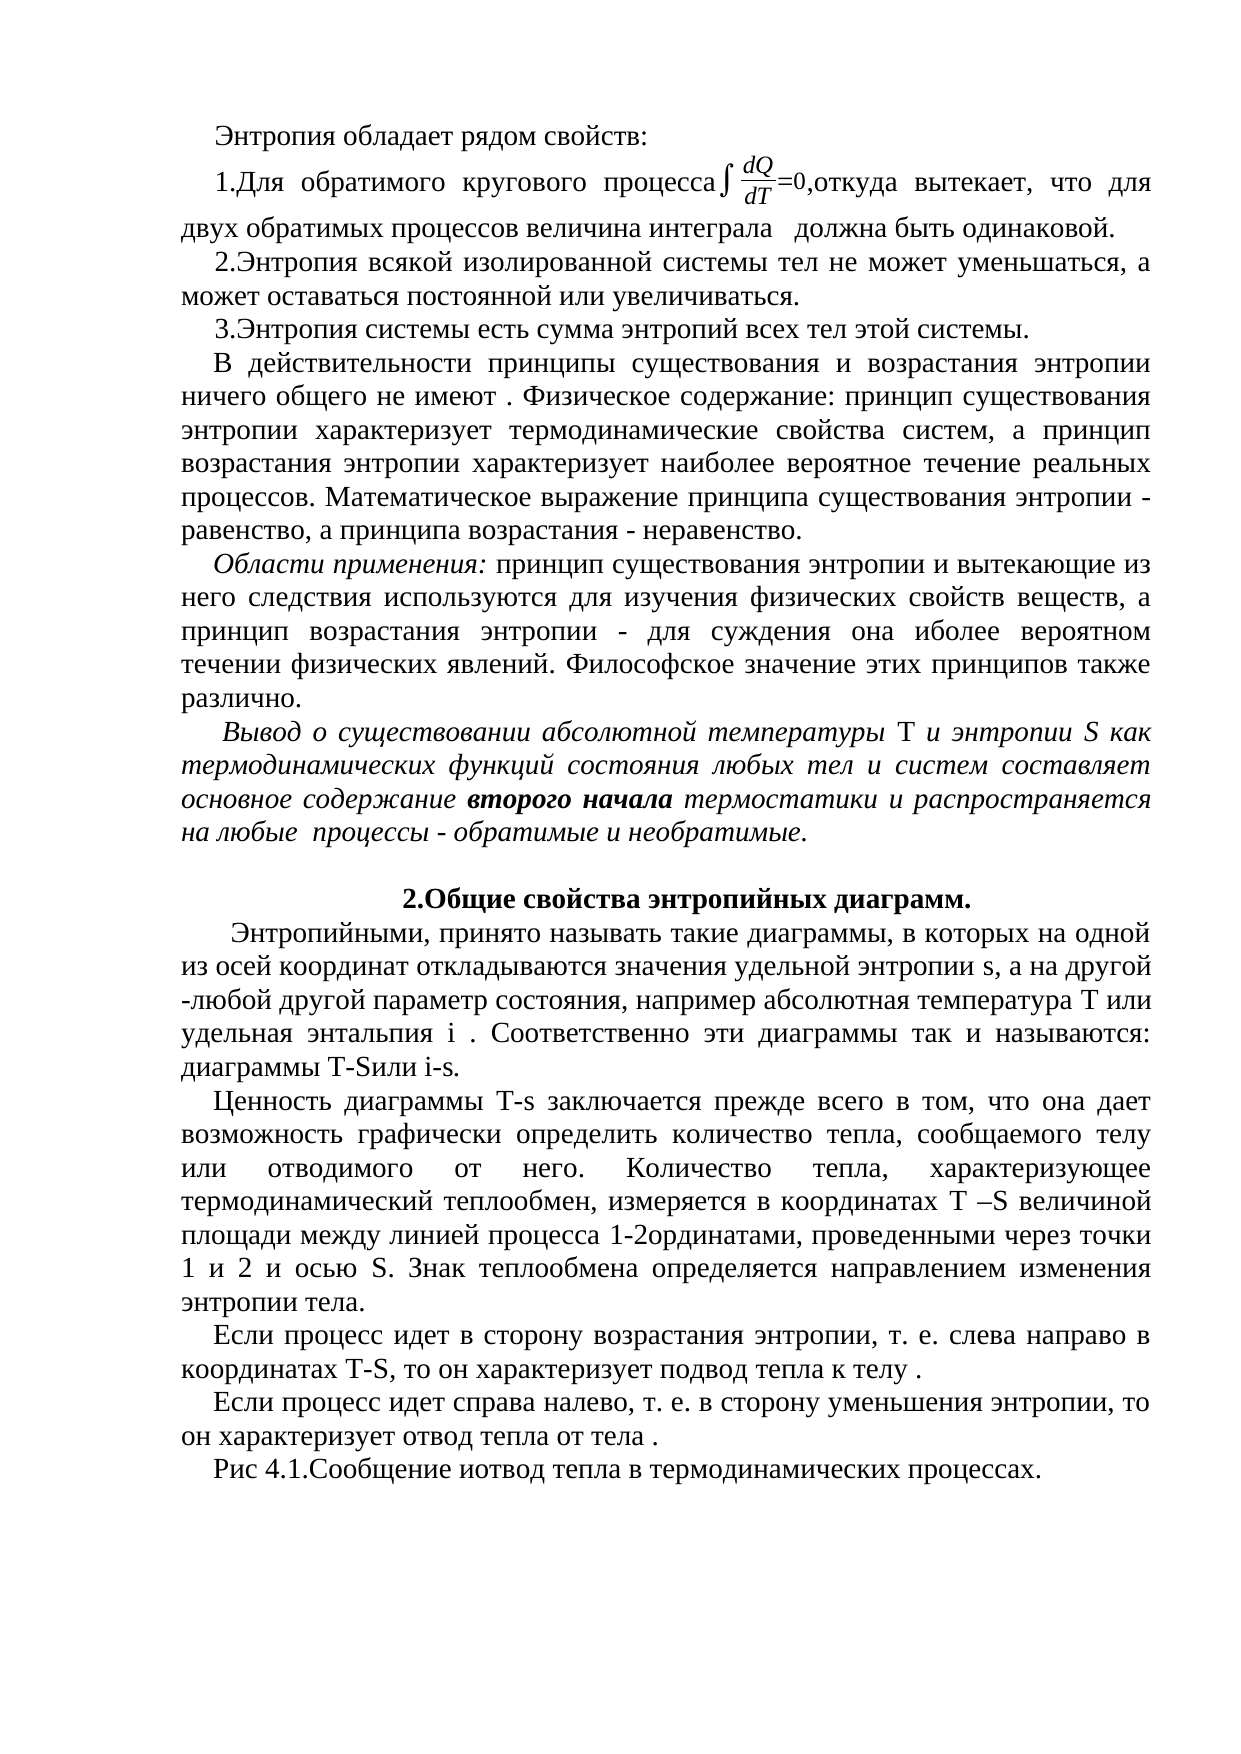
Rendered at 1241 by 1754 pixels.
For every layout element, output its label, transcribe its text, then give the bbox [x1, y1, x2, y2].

text 3.Энтропия системы есть сумма энтропий всех тел этой системы. [181, 311, 1152, 345]
text Ценность диаграммы Т-s заключается прежде всего в том, что она дает возможность графически определить количество тепла, сообщаемого телу или отводимого от него. Количество тепла, характеризующее термодинамический теплообмен, измеряется в координатах Т –S величиной площади между линией процесса 1-2ординатами, проведенными через точки 1 и 2 и осью S. Знак теплообмена определяется направлением изменения энтропии тела. [181, 1083, 1152, 1317]
text Вывод о существовании абсолютной температуры Т и энтропии S как термодинамических функций состояния любых тел и систем составляет основное содержание второго начала термостатики и распространяется на любые процессы - обратимые и необратимые. [181, 714, 1152, 848]
text В действительности принципы существования и возрастания энтропии ничего общего не имеют . Физическое содержание: принцип существования энтропии характеризует термодинамические свойства систем, а принцип возрастания энтропии характеризует наиболее вероятное течение реальных процессов. Математическое выражение принципа существования энтропии -равенство, а принципа возрастания - неравенство. [181, 345, 1152, 546]
text Если процесс идет справа налево, т. е. в сторону уменьшения энтропии, то он характеризует отвод тепла от тела . [181, 1384, 1152, 1452]
text Если процесс идет в сторону возрастания энтропии, т. е. слева направо в координатах Т-S, то он характеризует подвод тепла к телу . [181, 1317, 1152, 1384]
text Области применения: принцип существования энтропии и вытекающие из него следствия используются для изучения физических свойств веществ, а принцип возрастания энтропии - для суждения она иболее вероятном течении физических явлений. Философское значение этих принципов также различно. [181, 546, 1152, 714]
text Энтропийными, принято называть такие диаграммы, в которых на одной из осей координат откладываются значения удельной энтропии s, а на другой -любой другой параметр состояния, например абсолютная температура Т или удельная энтальпия i . Соответственно эти диаграммы так и называются: диаграммы Т-Sили i-s. [181, 915, 1152, 1083]
text 2.Энтропия всякой изолированной системы тел не может уменьшаться, а может оставаться постоянной или увеличиваться. [181, 244, 1152, 311]
text Энтропия обладает рядом свойств: [181, 118, 1152, 152]
text Рис 4.1.Сообщение иотвод тепла в термодинамических процессах. [181, 1452, 1152, 1485]
text 1.Для обратимого кругового процесса=,откуда вытекает, что для двух обратимых процессов величина интеграла должна быть одинаковой. [181, 152, 1152, 244]
text 2.Общие свойства энтропийных диаграмм. [181, 881, 1152, 915]
